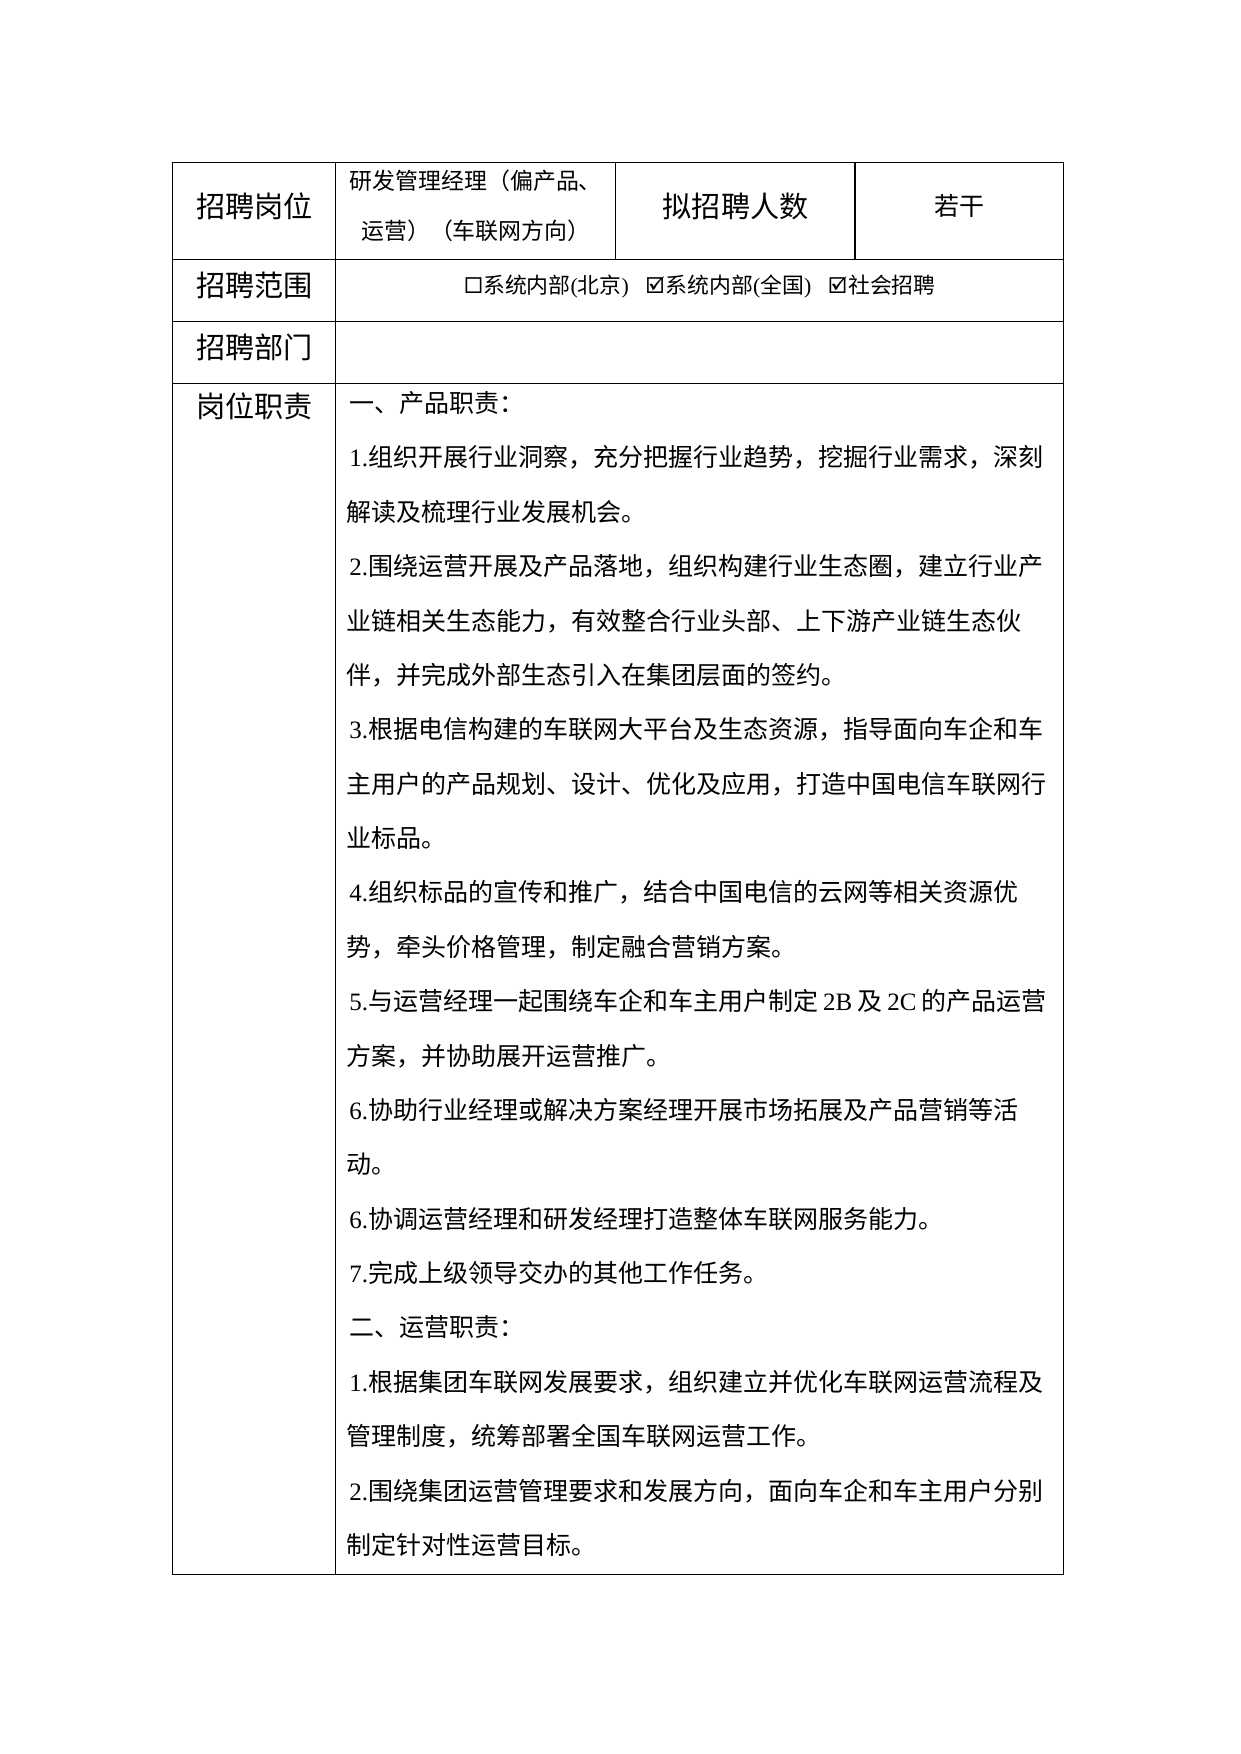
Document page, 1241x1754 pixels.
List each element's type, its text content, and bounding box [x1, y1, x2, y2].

table_header 若干 [856, 163, 1063, 258]
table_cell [336, 384, 1063, 1574]
table_cell [336, 322, 1063, 382]
table_cell 系统内部(北京) 系统内部(全国) 社会招聘 [336, 260, 1063, 321]
table_header 拟招聘人数 [616, 163, 854, 258]
table_header 招聘岗位 [173, 163, 335, 258]
table_cell 招聘部门 [173, 322, 335, 382]
table_cell 招聘范围 [173, 260, 335, 321]
table_header 研发管理经理（偏产品、运营）（车联网方向） [336, 163, 615, 258]
table_cell 岗位职责 [173, 384, 335, 1574]
